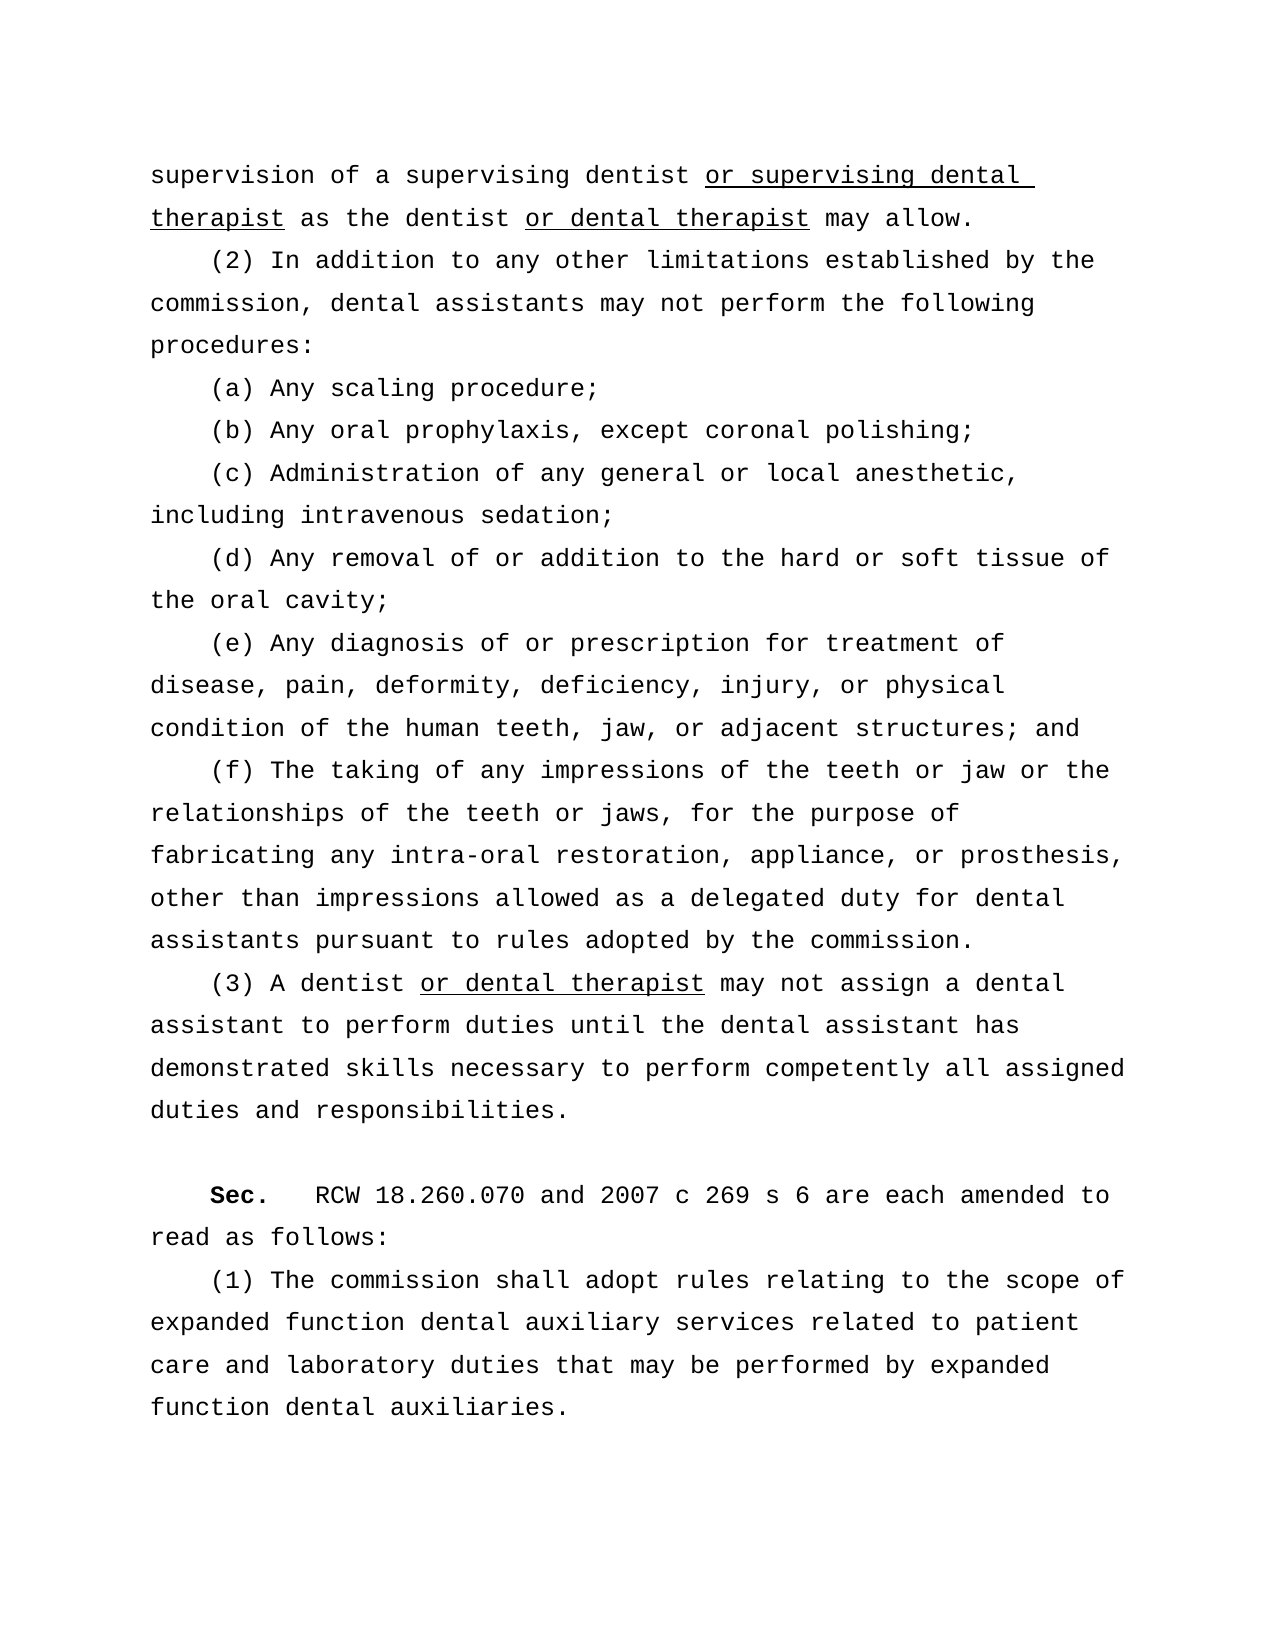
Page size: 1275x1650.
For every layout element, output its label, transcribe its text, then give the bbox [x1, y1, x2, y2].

text (c) Administration of any general or local anesthetic, including intravenous sedation; [150, 447, 1125, 532]
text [150, 150, 1125, 235]
text (b) Any oral prophylaxis, except coronal polishing; [150, 405, 1125, 447]
text (f) The taking of any impressions of the teeth or jaw or the relationships of the teeth or jaws, for the purpose of fabricating any intra-oral restoration, appliance, or prosthesis, other than impressions allowed as a delegated duty for dental assistants pursuant to rules adopted by the commission. [150, 745, 1125, 957]
text (e) Any diagnosis of or prescription for treatment of disease, pain, deformity, deficiency, injury, or physical condition of the human teeth, jaw, or adjacent structures; and [150, 617, 1125, 745]
text (2) In addition to any other limitations established by the commission, dental assistants may not perform the following procedures: [150, 235, 1125, 362]
text (a) Any scaling procedure; [150, 362, 1125, 405]
text Sec. RCW 18.260.070 and 2007 c 269 s 6 are each amended to read as follows: [150, 1169, 1125, 1254]
text (1) The commission shall adopt rules relating to the scope of expanded function dental auxiliary services related to patient care and laboratory duties that may be performed by expanded function dental auxiliaries. [150, 1254, 1125, 1424]
text (3) A dentist or dental therapist may not assign a dental assistant to perform duties until the dental assistant has demonstrated skills necessary to perform competently all assigned duties and responsibilities. [150, 957, 1125, 1127]
text (d) Any removal of or addition to the hard or soft tissue of the oral cavity; [150, 532, 1125, 617]
